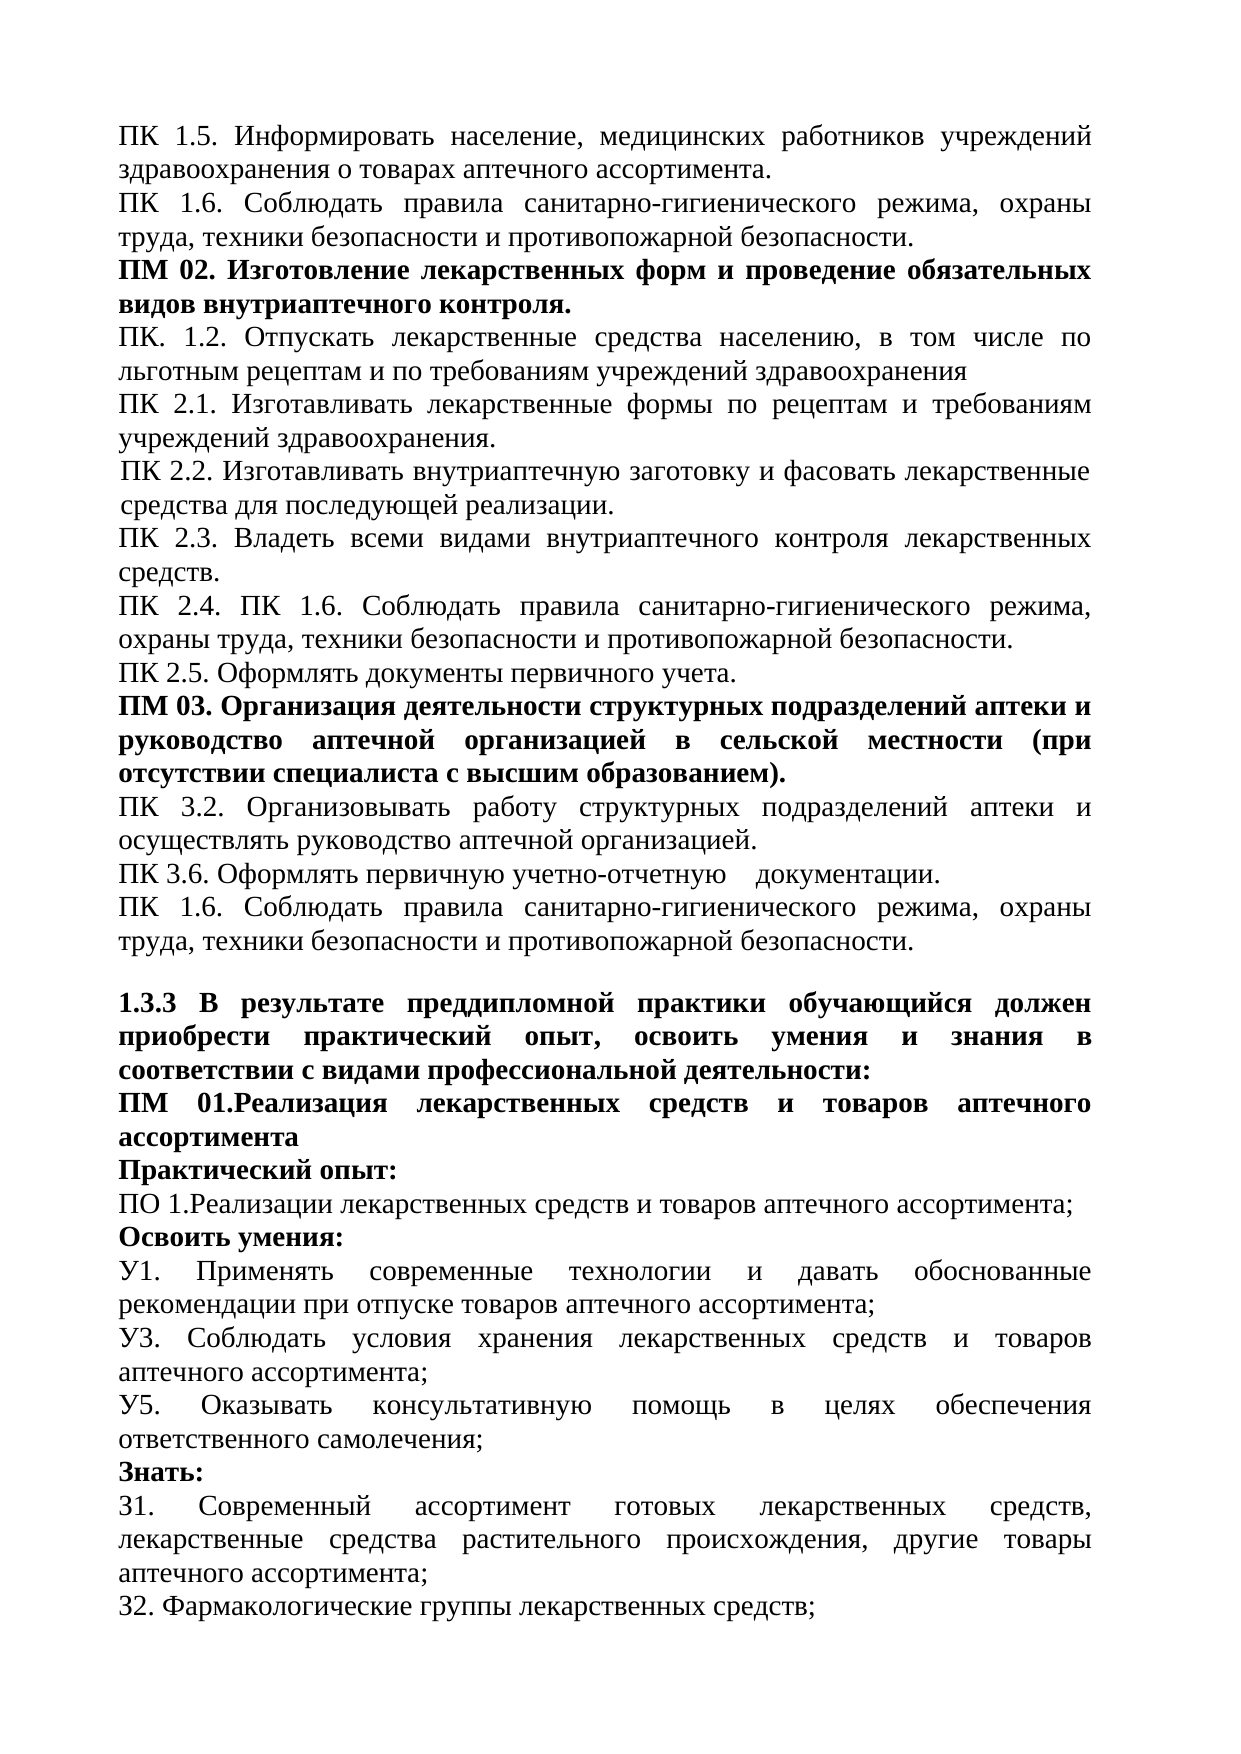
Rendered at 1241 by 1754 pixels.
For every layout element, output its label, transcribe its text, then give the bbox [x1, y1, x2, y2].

text З1. Современный ассортимент готовых лекарственных средств, лекарственные средства растительного происхождения, другие товары аптечного ассортимента; [118, 1488, 1092, 1588]
text ПО 1.Реализации лекарственных средств и товаров аптечного ассортимента; [118, 1186, 1092, 1219]
text 1.3.3 В результате преддипломной практики обучающийся должен приобрести практический опыт, освоить умения и знания в соответствии с видами профессиональной деятельности: [118, 985, 1092, 1085]
text ПК 2.1. Изготавливать лекарственные формы по рецептам и требованиям учреждений здравоохранения. [118, 386, 1092, 453]
text ПК 3.2. Организовывать работу структурных подразделений аптеки и осуществлять руководство аптечной организацией. [118, 789, 1092, 856]
text ПК 2.5. Оформлять документы первичного учета. [118, 655, 1092, 688]
text Практический опыт: [118, 1152, 1092, 1186]
text ПК 1.6. Соблюдать правила санитарно-гигиенического режима, охраны труда, техники безопасности и противопожарной безопасности. [118, 185, 1092, 252]
text ПК 1.5. Информировать население, медицинских работников учреждений здравоохранения о товарах аптечного ассортимента. [118, 118, 1092, 185]
text У5. Оказывать консультативную помощь в целях обеспечения ответственного самолечения; [118, 1387, 1092, 1454]
text У1. Применять современные технологии и давать обоснованные рекомендации при отпуске товаров аптечного ассортимента; [118, 1253, 1092, 1320]
text З2. Фармакологические группы лекарственных средств; [118, 1588, 1092, 1622]
text У3. Соблюдать условия хранения лекарственных средств и товаров аптечного ассортимента; [118, 1320, 1092, 1387]
text ПМ 03. Организация деятельности структурных подразделений аптеки и руководство аптечной организацией в сельской местности (при отсутствии специалиста с высшим образованием). [118, 688, 1092, 789]
text ПК 2.3. Владеть всеми видами внутриаптечного контроля лекарственных средств. [118, 521, 1092, 588]
text ПК 2.4. ПК 1.6. Соблюдать правила санитарно-гигиенического режима, охраны труда, техники безопасности и противопожарной безопасности. [118, 588, 1092, 655]
text ПК 3.6. Оформлять первичную учетно-отчетную документации. [118, 856, 1092, 889]
text ПК 1.6. Соблюдать правила санитарно-гигиенического режима, охраны труда, техники безопасности и противопожарной безопасности. [118, 889, 1092, 957]
text ПК 2.2. Изготавливать внутриаптечную заготовку и фасовать лекарственные средства для последующей реализации. [120, 453, 1090, 521]
text ПМ 02. Изготовление лекарственных форм и проведение обязательных видов внутриаптечного контроля. [118, 252, 1092, 319]
text ПМ 01.Реализация лекарственных средств и товаров аптечного ассортимента [118, 1085, 1092, 1152]
text ПК. 1.2. Отпускать лекарственные средства населению, в том числе по льготным рецептам и по требованиям учреждений здравоохранения [118, 319, 1092, 386]
text Знать: [118, 1454, 1092, 1488]
text Освоить умения: [118, 1219, 1092, 1253]
